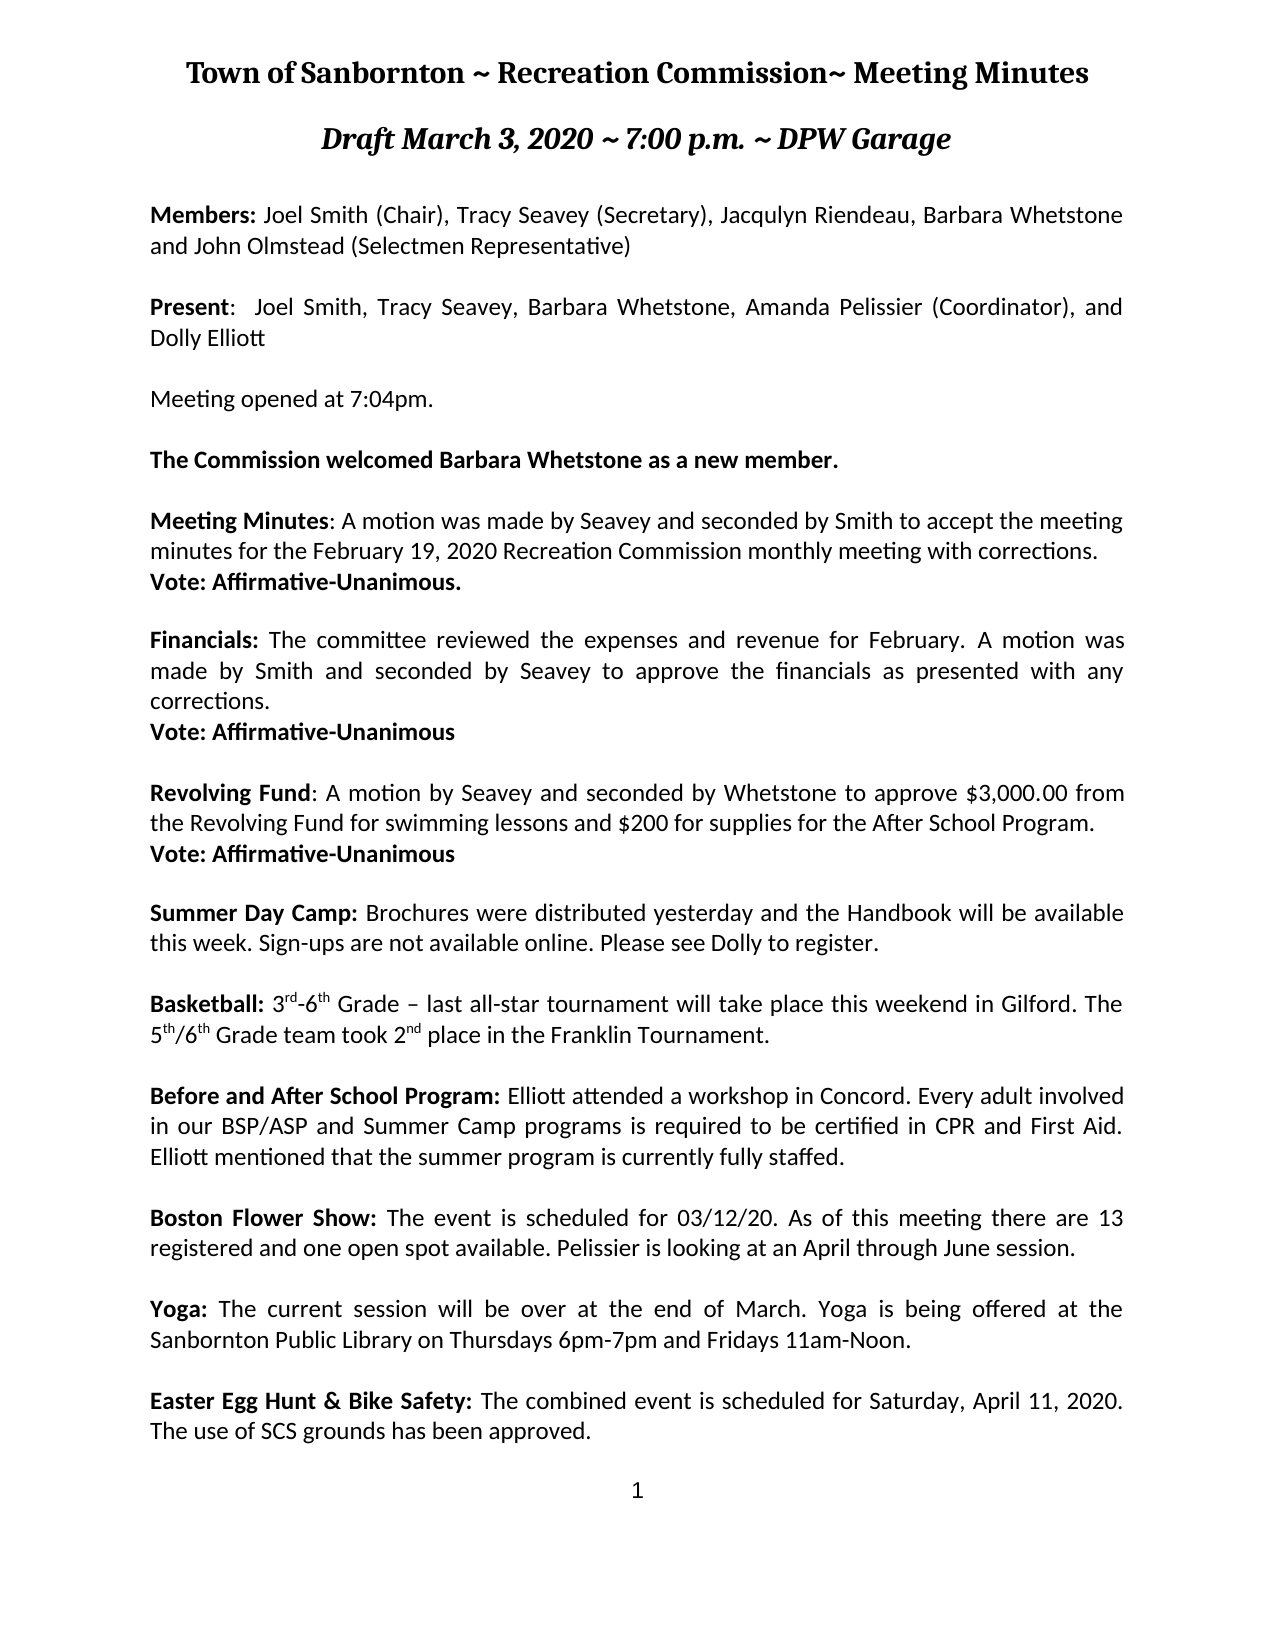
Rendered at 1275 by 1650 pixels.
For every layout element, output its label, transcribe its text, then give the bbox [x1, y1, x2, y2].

text Meeting Minutes: A motion was made by Seavey and seconded by Smith to accept the meeting minutes for the February 19, 2020 Recreation Commission monthly meeting with corrections. [150, 505, 1125, 566]
text Yoga: The current session will be over at the end of March. Yoga is being offered at the Sanbornton Public Library on Thursdays 6pm-7pm and Fridays 11am-Noon. [150, 1293, 1125, 1354]
text Present: Joel Smith, Tracy Seavey, Barbara Whetstone, Amanda Pelissier (Coordinator), and Dolly Elliott [150, 291, 1125, 352]
text Meeting opened at 7:04pm. [150, 383, 1125, 413]
text Easter Egg Hunt & Bike Safety: The combined event is scheduled for Saturday, April 11, 2020. The use of SCS grounds has been approved. [150, 1385, 1125, 1446]
text Basketball: 3rd-6th Grade – last all-star tournament will take place this weekend in Gilford. The 5th/6th Grade team took 2nd place in the Franklin Tournament. [150, 988, 1125, 1049]
text Summer Day Camp: Brochures were distributed yesterday and the Handbook will be available this week. Sign-ups are not available online. Please see Dolly to register. [150, 897, 1125, 958]
text Vote: Affirmative-Unanimous [150, 838, 1125, 869]
text Vote: Affirmative-Unanimous. [150, 566, 1125, 596]
text Before and After School Program: Elliott attended a workshop in Concord. Every adult involved in our BSP/ASP and Summer Camp programs is required to be certified in CPR and First Aid. Elliott mentioned that the summer program is currently fully staffed. [150, 1080, 1125, 1171]
text Vote: Affirmative-Unanimous [150, 716, 1125, 747]
text Revolving Fund: A motion by Seavey and seconded by Whetstone to approve $3,000.00 from the Revolving Fund for swimming lessons and $200 for supplies for the After School Program. [150, 777, 1125, 838]
text Financials: The committee reviewed the expenses and revenue for February. A motion was made by Smith and seconded by Seavey to approve the financials as presented with any corrections. [150, 624, 1125, 716]
text Boston Flower Show: The event is scheduled for 03/12/20. As of this meeting there are 13 registered and one open spot available. Pelissier is looking at an April through June session. [150, 1202, 1125, 1263]
text The Commission welcomed Barbara Whetstone as a new member. [150, 444, 1125, 474]
text Members: Joel Smith (Chair), Tracy Seavey (Secretary), Jacqulyn Riendeau, Barbara Whetstone and John Olmstead (Selectmen Representative) [150, 200, 1125, 261]
